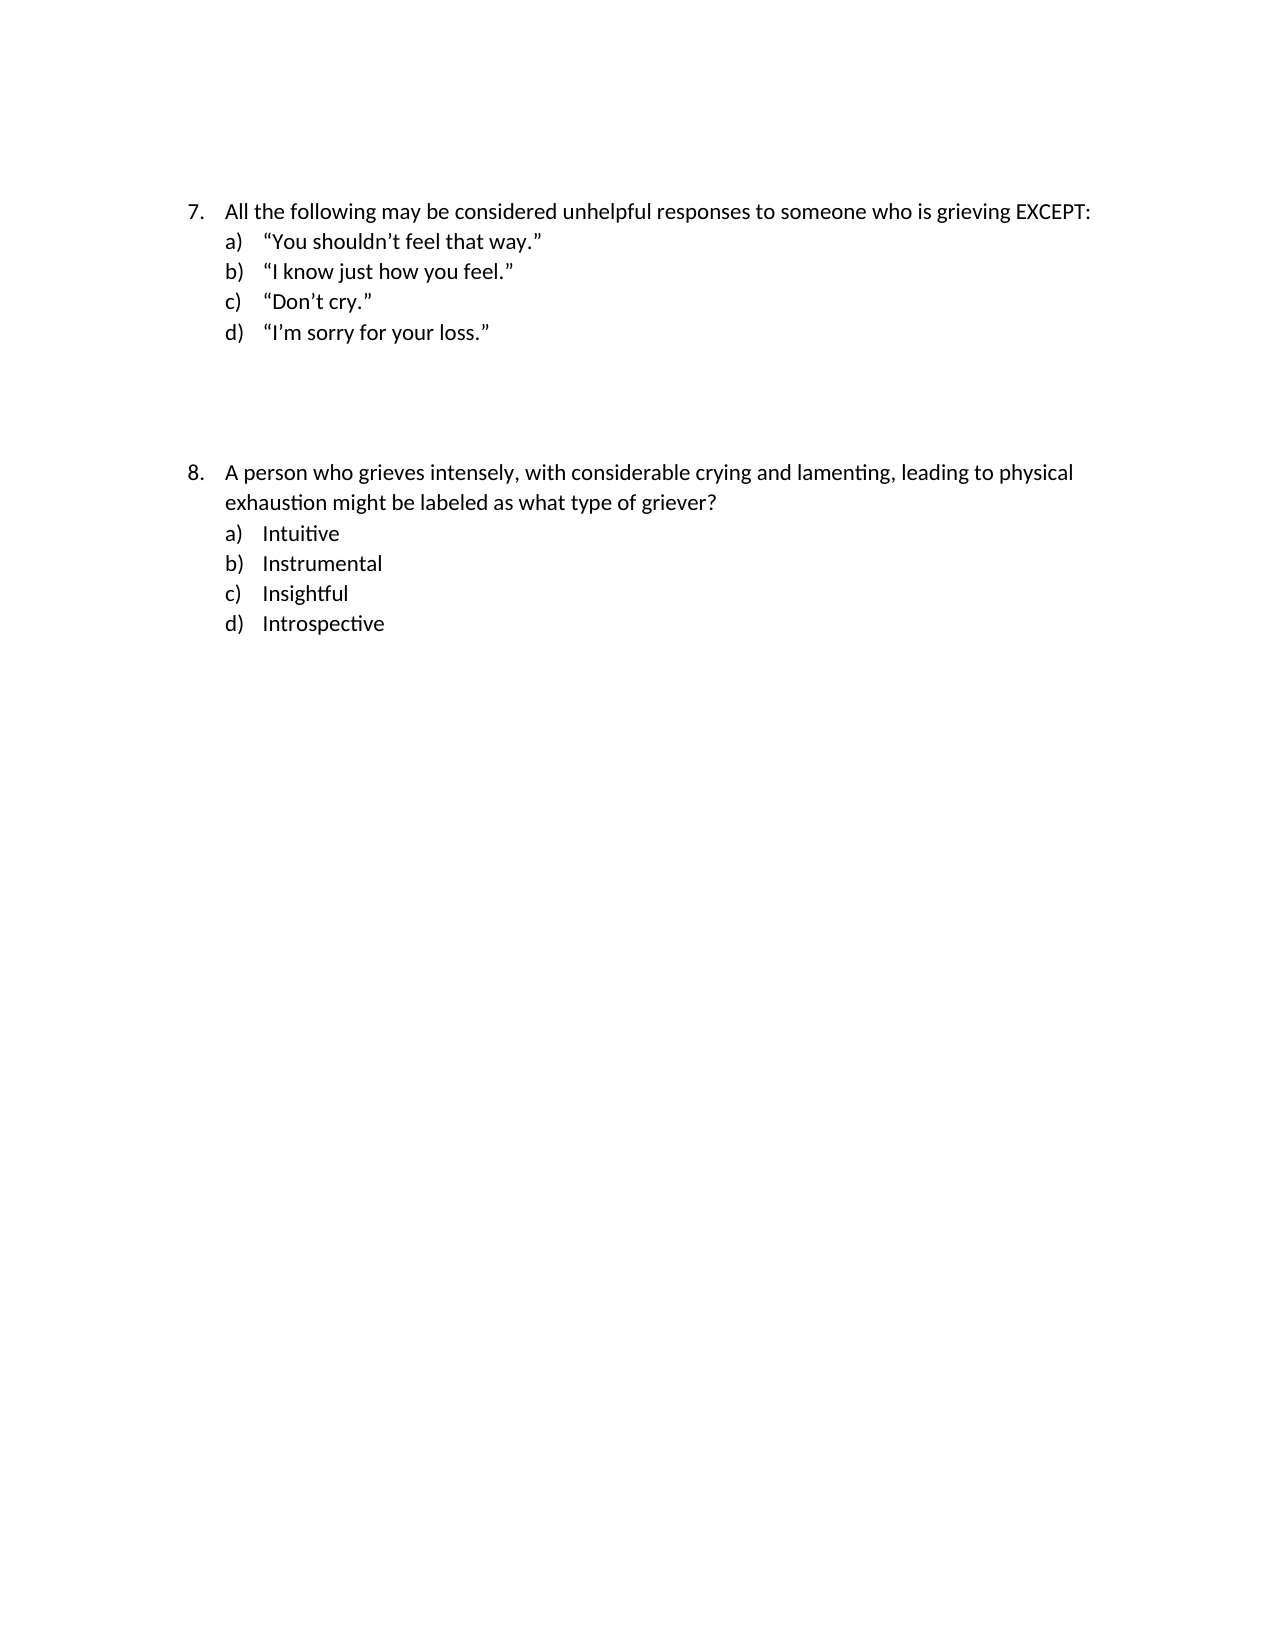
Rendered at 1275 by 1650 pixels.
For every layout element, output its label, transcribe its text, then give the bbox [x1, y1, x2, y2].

list “I know just how you feel.” [225, 257, 1125, 285]
list Introspective [225, 609, 1125, 637]
list All the following may be considered unhelpful responses to someone who is grieving EXCEPT: [187, 197, 1125, 225]
list “Don’t cry.” [225, 287, 1125, 316]
list A person who grieves intensely, with considerable crying and lamenting, leading to physical exhaustion might be labeled as what type of griever? [187, 458, 1125, 517]
list “You shouldn’t feel that way.” [225, 227, 1125, 255]
list “I’m sorry for your loss.” [225, 318, 1125, 346]
list Intuitive [225, 519, 1125, 547]
list Insightful [225, 579, 1125, 607]
list Instrumental [225, 549, 1125, 577]
